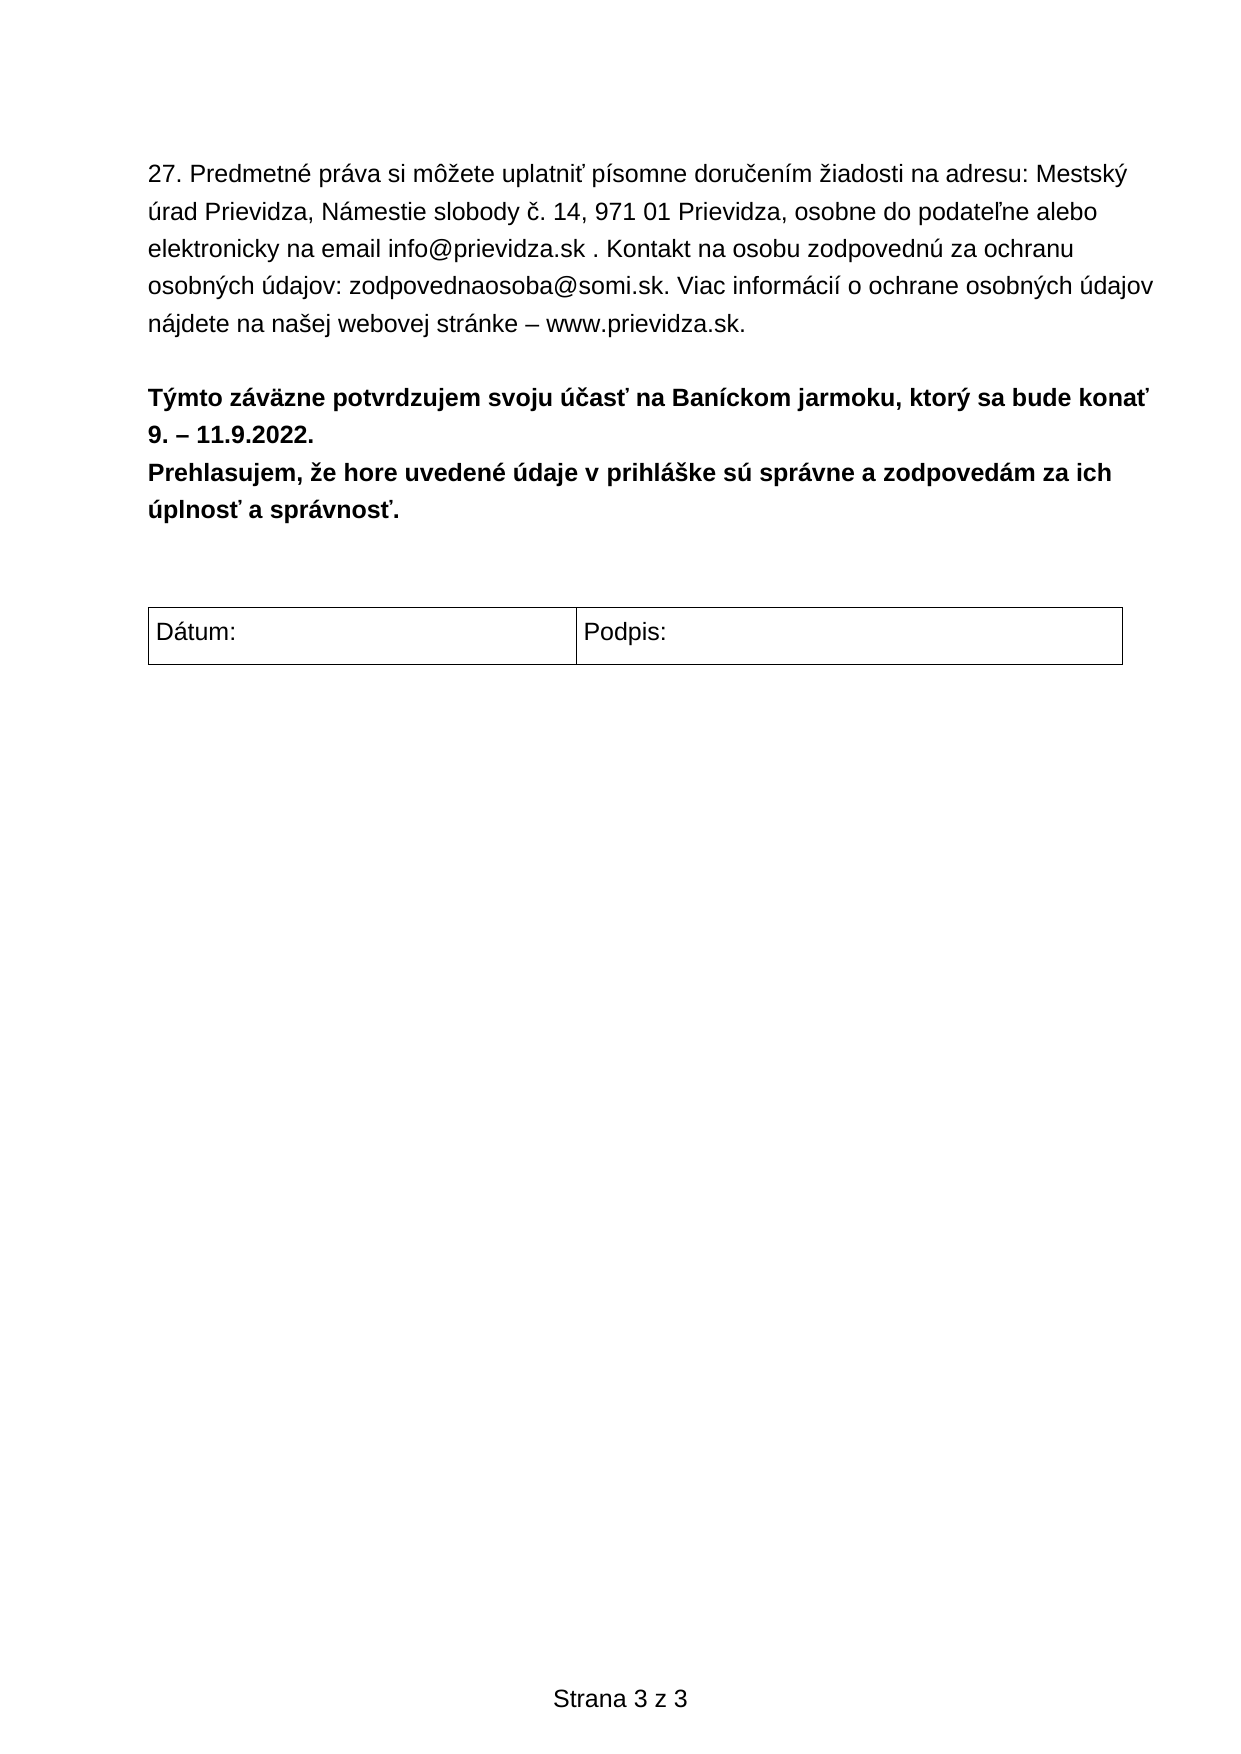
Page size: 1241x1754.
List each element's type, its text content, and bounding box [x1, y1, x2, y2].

text Týmto záväzne potvrdzujem svoju účasť na Baníckom jarmoku, ktorý sa bude konať 9. – 11.9.2022. [148, 383, 1161, 449]
table_header Dátum: [149, 608, 576, 664]
table_header Podpis: [577, 608, 1122, 664]
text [148, 159, 1161, 337]
text Prehlasujem, že hore uvedené údaje v prihláške sú správne a zodpovedám za ich úplnosť a správnosť. [148, 458, 1161, 524]
